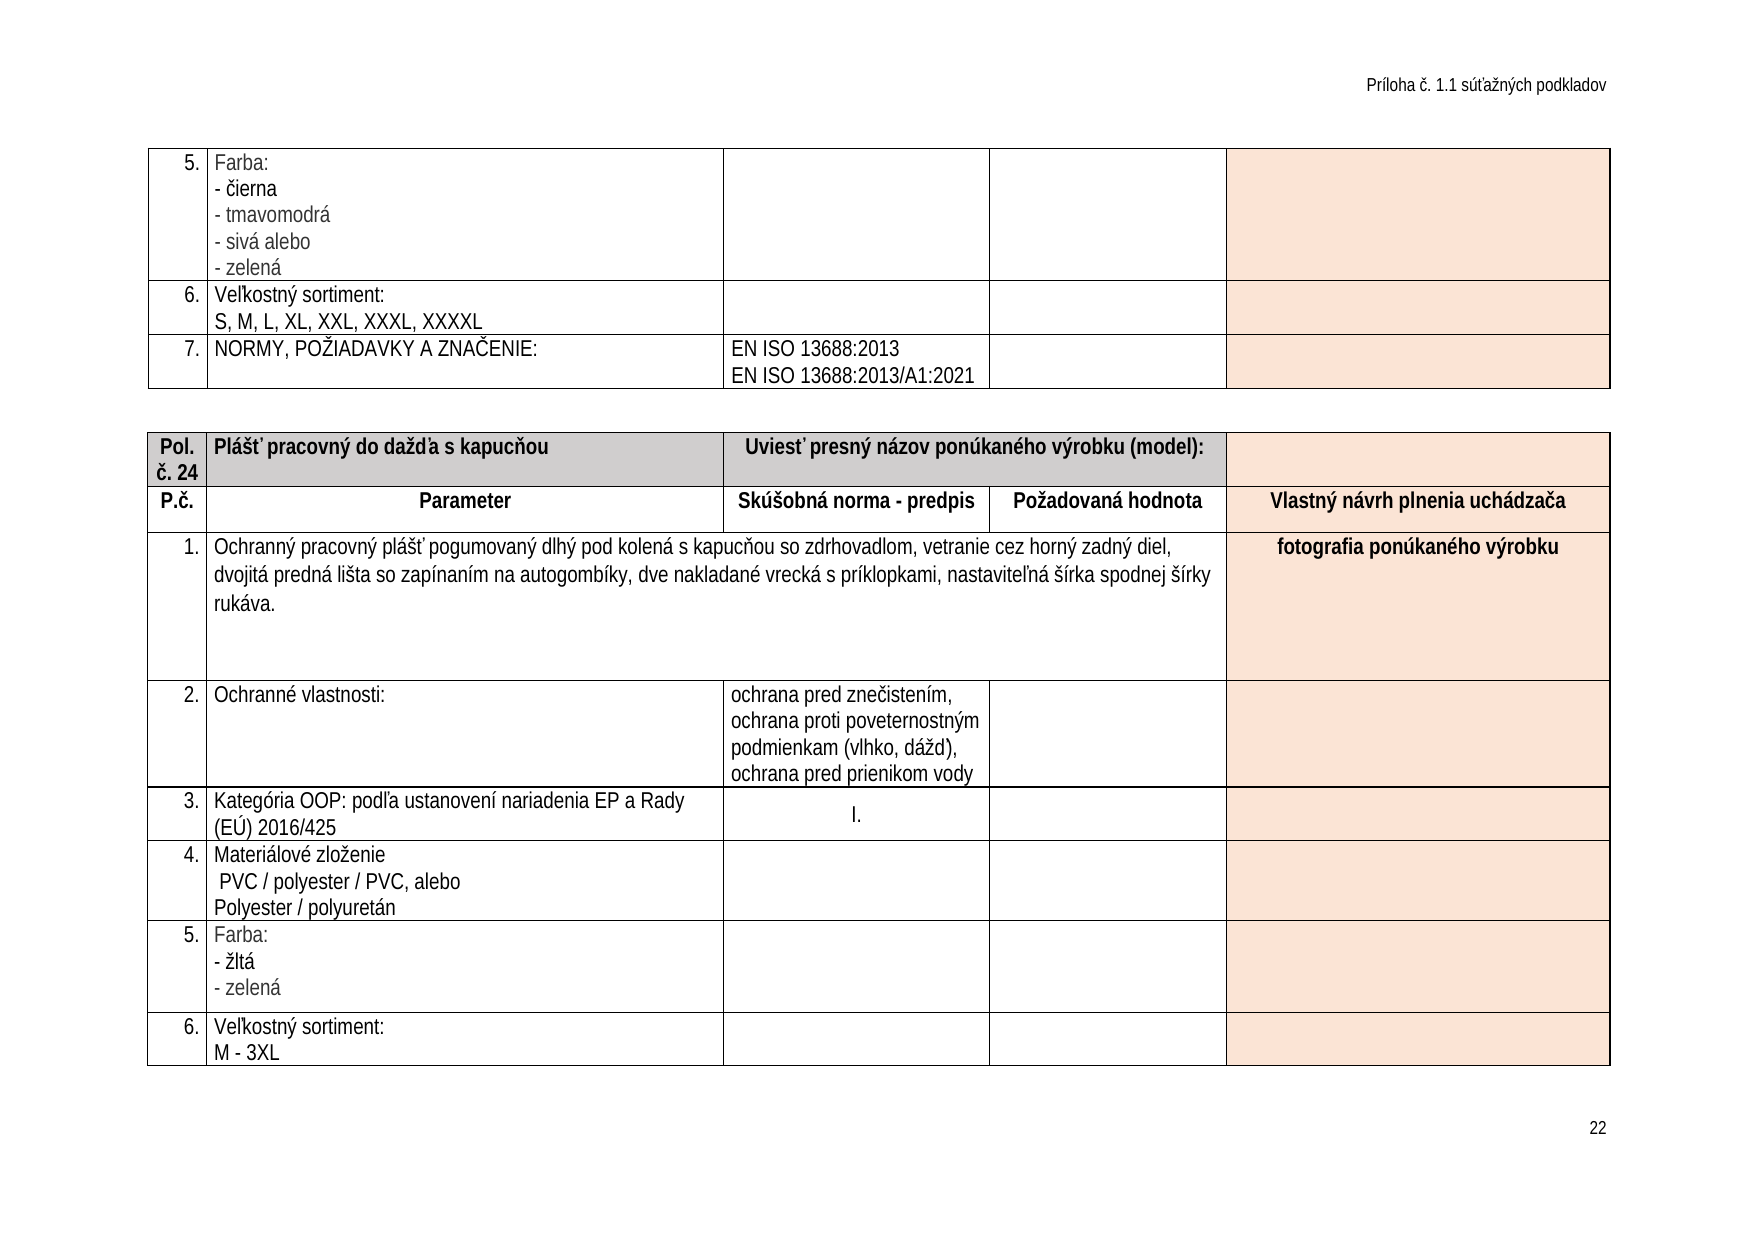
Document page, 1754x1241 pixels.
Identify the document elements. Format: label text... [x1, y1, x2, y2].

table_cell 7. [149, 335, 207, 388]
table_cell Kategória OOP: podľa ustanovení nariadenia EP a Rady (EÚ) 2016/425 [207, 788, 723, 840]
table_cell [1227, 149, 1609, 280]
table_cell [1227, 841, 1609, 920]
table_cell 2. [148, 681, 206, 786]
table_cell Ochranný pracovný plášť pogumovaný dlhý pod kolená s kapucňou so zdrhovadlom, vetranie cez horný zadný diel, dvojitá predná lišta so zapínaním na autogombíky, dve nakladané vrecká s príklopkami, nastaviteľná šírka spodnej šírky rukáva. [207, 533, 1226, 680]
table_cell Parameter [207, 487, 723, 532]
table_cell 6. [149, 281, 207, 334]
table_cell Farba: - žltá - zelená [207, 921, 723, 1012]
table_cell [990, 281, 1226, 334]
table_cell Farba: - čierna - tmavomodrá - sivá alebo - zelená [208, 149, 723, 280]
table_cell P.č. [148, 487, 206, 532]
table_cell [724, 281, 989, 334]
table_cell Ochranné vlastnosti: [207, 681, 723, 786]
table_cell fotografia ponúkaného výrobku [1227, 533, 1609, 680]
table_cell EN ISO 13688:2013 EN ISO 13688:2013/A1:2021 [724, 335, 989, 388]
table_header Plášť pracovný do dažďa s kapucňou [207, 433, 723, 486]
table_cell Vlastný návrh plnenia uchádzača [1227, 487, 1609, 532]
table_cell ochrana pred znečistením, ochrana proti poveternostným podmienkam (vlhko, dážď), ochrana pred prienikom vody [724, 681, 989, 786]
table_cell Materiálové zloženie PVC / polyester / PVC, alebo Polyester / polyuretán [207, 841, 723, 920]
table_cell Požadovaná hodnota [990, 487, 1226, 532]
table_cell 5. [149, 149, 207, 280]
table_cell [724, 149, 989, 280]
table_cell [990, 1013, 1226, 1065]
table_cell [724, 841, 989, 920]
table_header Pol. č. 24 [148, 433, 206, 486]
table_cell [1227, 788, 1609, 840]
table_cell [990, 335, 1226, 388]
table_cell [724, 1013, 989, 1065]
table_cell 5. [148, 921, 206, 1012]
table_cell 1. [148, 533, 206, 680]
table_cell [990, 681, 1226, 786]
table_header [1227, 433, 1609, 486]
table_cell [1227, 281, 1609, 334]
table_cell [990, 921, 1226, 1012]
table_cell [1227, 1013, 1609, 1065]
table_cell [1227, 921, 1609, 1012]
table_cell I. [724, 788, 989, 840]
table_cell [1227, 681, 1609, 786]
table_cell Veľkostný sortiment: S, M, L, XL, XXL, XXXL, XXXXL [208, 281, 723, 334]
table_cell [990, 841, 1226, 920]
table_cell 6. [148, 1013, 206, 1065]
table_cell Veľkostný sortiment: M - 3XL [207, 1013, 723, 1065]
table_cell Skúšobná norma - predpis [724, 487, 989, 532]
table_cell [990, 149, 1226, 280]
table_cell NORMY, POŽIADAVKY A ZNAČENIE: [208, 335, 723, 388]
table_cell 3. [148, 788, 206, 840]
table_header Uviesť presný názov ponúkaného výrobku (model): [724, 433, 1226, 486]
table_cell [990, 788, 1226, 840]
table_cell 4. [148, 841, 206, 920]
table_cell [724, 921, 989, 1012]
table_cell [1227, 335, 1609, 388]
